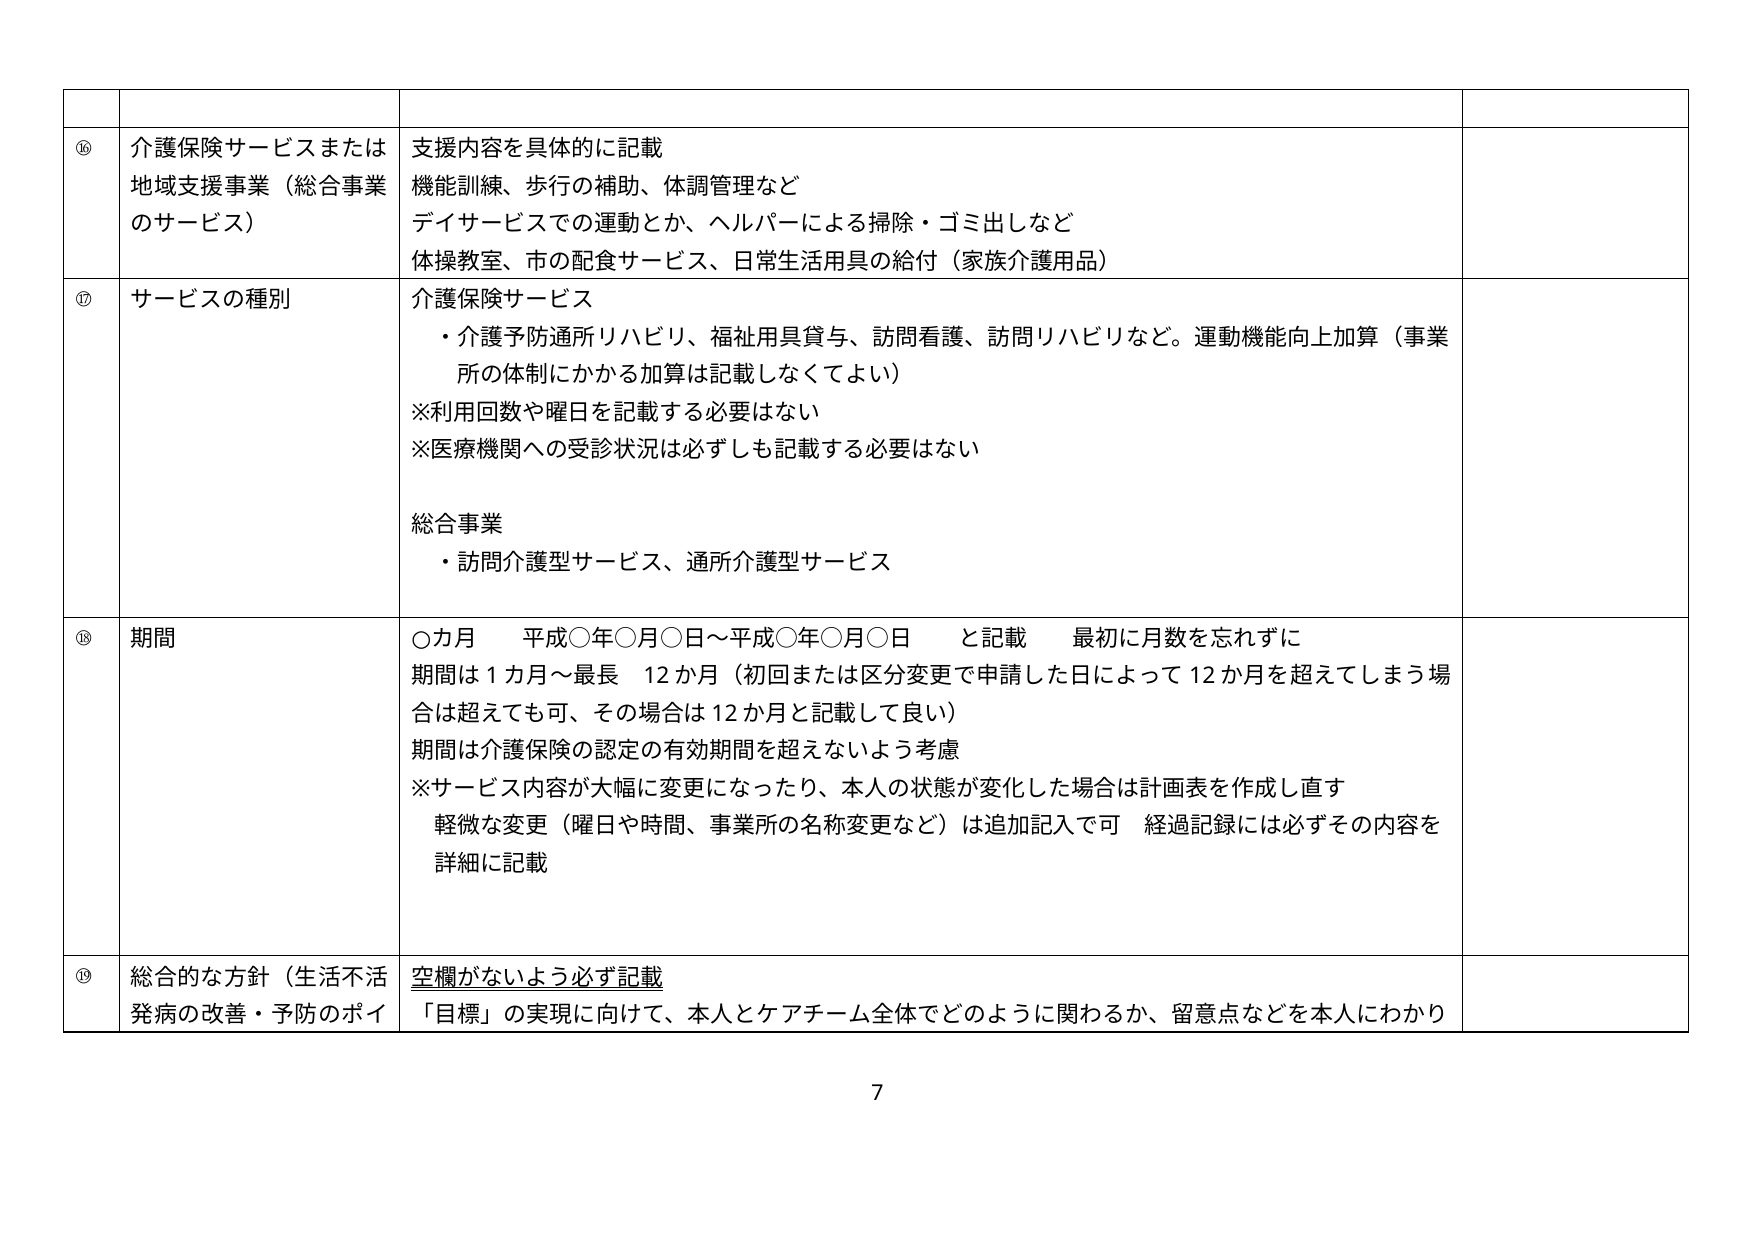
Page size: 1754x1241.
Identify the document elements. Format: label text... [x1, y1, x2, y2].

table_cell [120, 956, 399, 1031]
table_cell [120, 90, 399, 127]
table_cell [1463, 128, 1688, 278]
table_cell [1463, 279, 1688, 617]
table_cell [1463, 956, 1688, 1031]
table_cell [1463, 618, 1688, 955]
table_cell サービスの種別 [120, 279, 399, 617]
table_cell ⑯ [64, 128, 119, 278]
table_cell ⑲ [64, 956, 119, 1031]
table_cell ⑮ [64, 90, 119, 127]
table_cell 期間 [120, 618, 399, 955]
table_cell ⑰ [64, 279, 119, 617]
table_cell 介護保険サービスまたは地域支援事業（総合事業のサービス） [120, 128, 399, 278]
table_cell [1463, 90, 1688, 127]
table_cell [400, 956, 1462, 1031]
table_cell 支援内容を具体的に記載 機能訓練、歩行の補助、体調管理など デイサービスでの運動とか、ヘルパーによる掃除・ゴミ出しなど 体操教室、市の配食サービス、日常生活用具の給付（家族介護用品） [400, 128, 1462, 278]
table_cell 介護保険サービス ・介護予防通所リハビリ、福祉用具貸与、訪問看護、訪問リハビリなど。運動機能向上加算（事業所の体制にかかる加算は記載しなくてよい） ※利用回数や曜日を記載する必要はない ※医療機関への受診状況は必ずしも記載する必要はない 総合事業 ・訪問介護型サービス、通所介護型サービス [400, 279, 1462, 617]
table_cell ○カ月 平成○年○月○日～平成○年○月○日 と記載 最初に月数を忘れずに 期間は1カ月～最長 12か月（初回または区分変更で申請した日によって12か月を超えてしまう場合は超えても可、その場合は12か月と記載して良い） 期間は介護保険の認定の有効期間を超えないよう考慮 ※サービス内容が大幅に変更になったり、本人の状態が変化した場合は計画表を作成し直す 軽微な変更（曜日や時間、事業所の名称変更など）は追加記入で可 経過記録には必ずその内容を 詳細に記載 [400, 618, 1462, 955]
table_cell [400, 90, 1462, 127]
table_cell ⑱ [64, 618, 119, 955]
